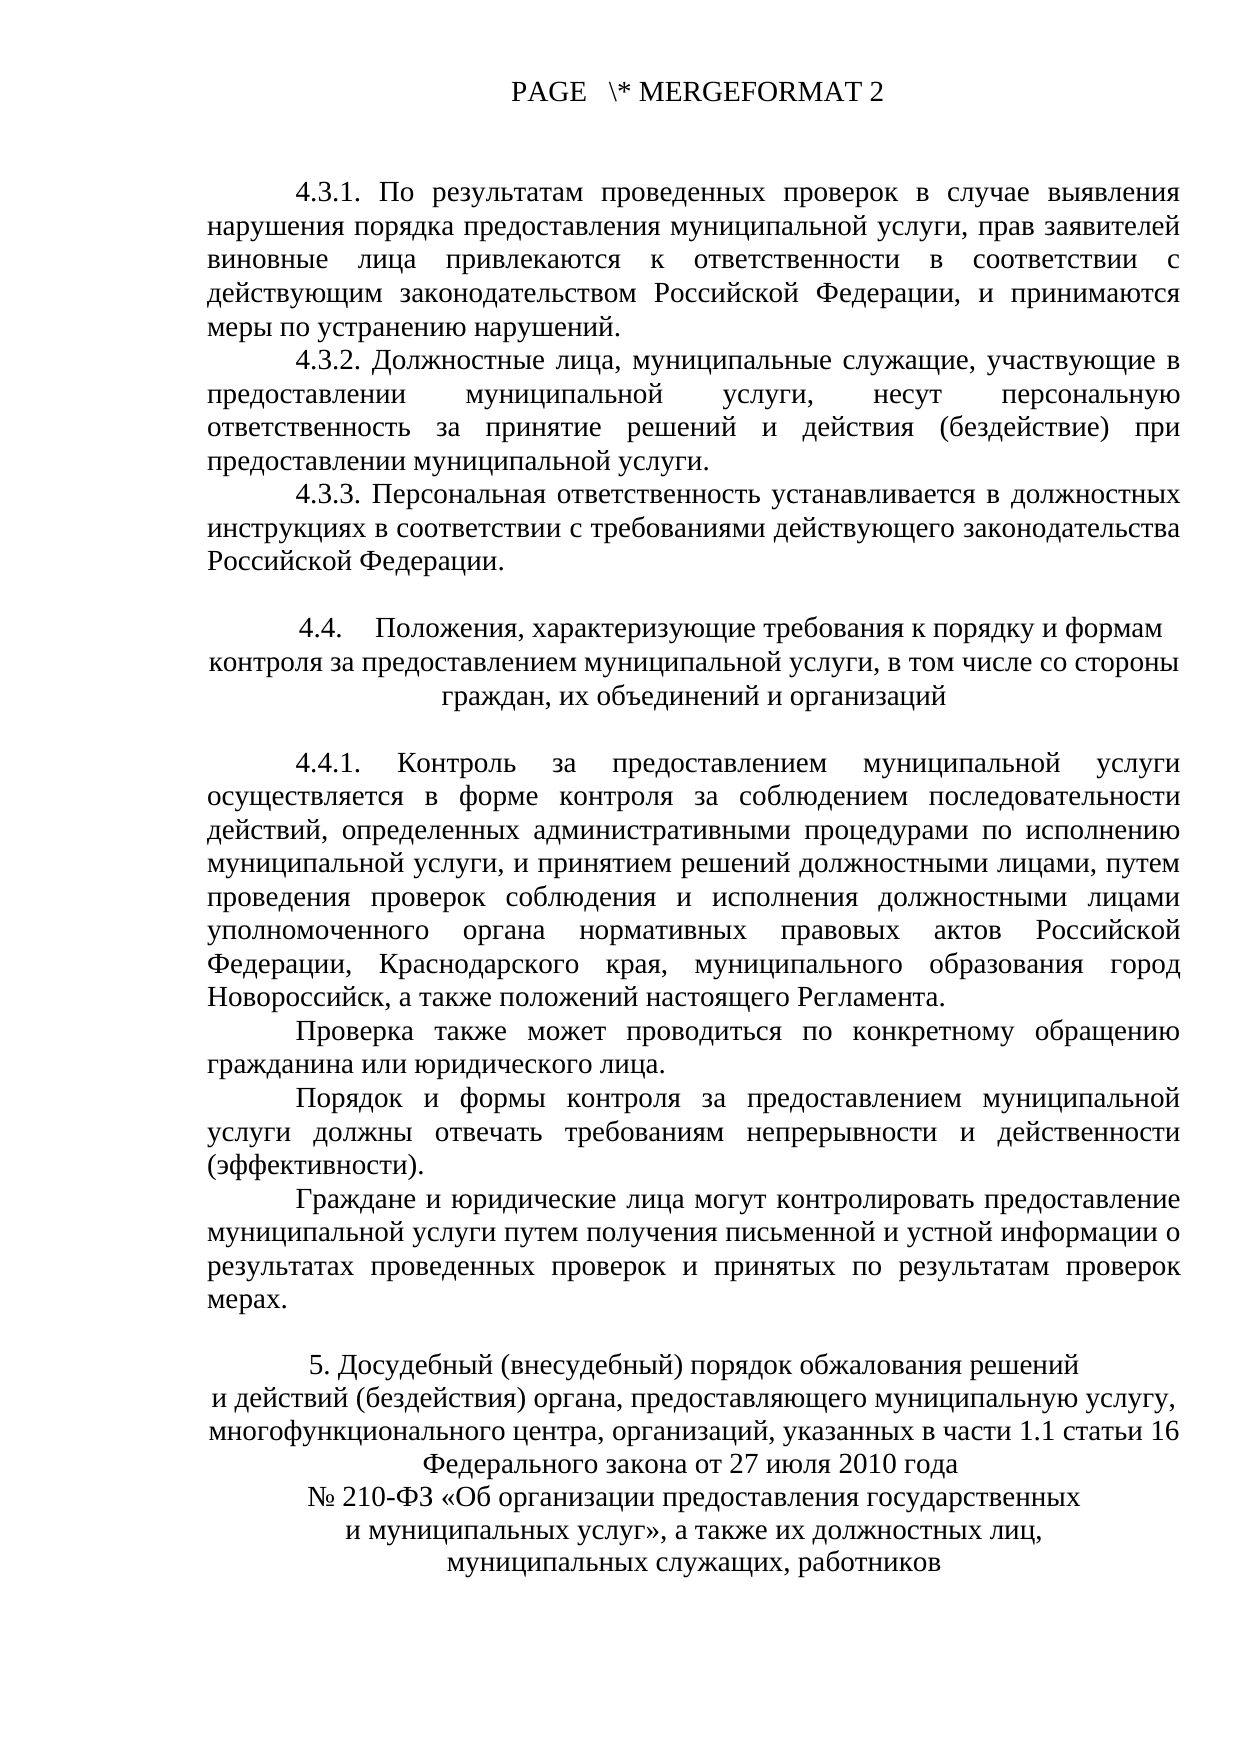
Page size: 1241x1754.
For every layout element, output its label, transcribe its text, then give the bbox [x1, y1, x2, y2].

text 4.3.2. Должностные лица, муниципальные служащие, участвующие в предоставлении муниципальной услуги, несут персональную ответственность за принятие решений и действия (бездействие) при предоставлении муниципальной услуги. [207, 342, 1181, 476]
text Граждане и юридические лица могут контролировать предоставление муниципальной услуги путем получения письменной и устной информации о результатах проведенных проверок и принятых по результатам проверок мерах. [207, 1181, 1181, 1315]
text 5. Досудебный (внесудебный) порядок обжалования решений [207, 1348, 1181, 1381]
text Порядок и формы контроля за предоставлением муниципальной услуги должны отвечать требованиям непрерывности и действенности (эффективности). [207, 1080, 1181, 1181]
text муниципальных служащих, работников [207, 1546, 1181, 1578]
text и муниципальных услуг», а также их должностных лиц, [207, 1513, 1181, 1546]
text Проверка также может проводиться по конкретному обращению гражданина или юридического лица. [207, 1013, 1181, 1080]
text 4.3.1. По результатам проведенных проверок в случае выявления нарушения порядка предоставления муниципальной услуги, прав заявителей виновные лица привлекаются к ответственности в соответствии с действующим законодательством Российской Федерации, и принимаются меры по устранению нарушений. [207, 174, 1181, 342]
text 4.3.3. Персональная ответственность устанавливается в должностных инструкциях в соответствии с требованиями действующего законодательства Российской Федерации. [207, 476, 1181, 577]
text и действий (бездействия) органа, предоставляющего муниципальную услугу, многофункционального центра, организаций, указанных в части 1.1 статьи 16 Федерального закона от 27 июля 2010 года № 210-ФЗ «Об организации предоставления государственных [207, 1381, 1181, 1513]
text 4.4.1. Контроль за предоставлением муниципальной услуги осуществляется в форме контроля за соблюдением последовательности действий, определенных административными процедурами по исполнению муниципальной услуги, и принятием решений должностными лицами, путем проведения проверок соблюдения и исполнения должностными лицами уполномоченного органа нормативных правовых актов Российской Федерации, Краснодарского края, муниципального образования город Новороссийск, а также положений настоящего Регламента. [207, 745, 1181, 1013]
text 4.4. Положения, характеризующие требования к порядку и формам контроля за предоставлением муниципальной услуги, в том числе со стороны граждан, их объединений и организаций [207, 611, 1181, 711]
